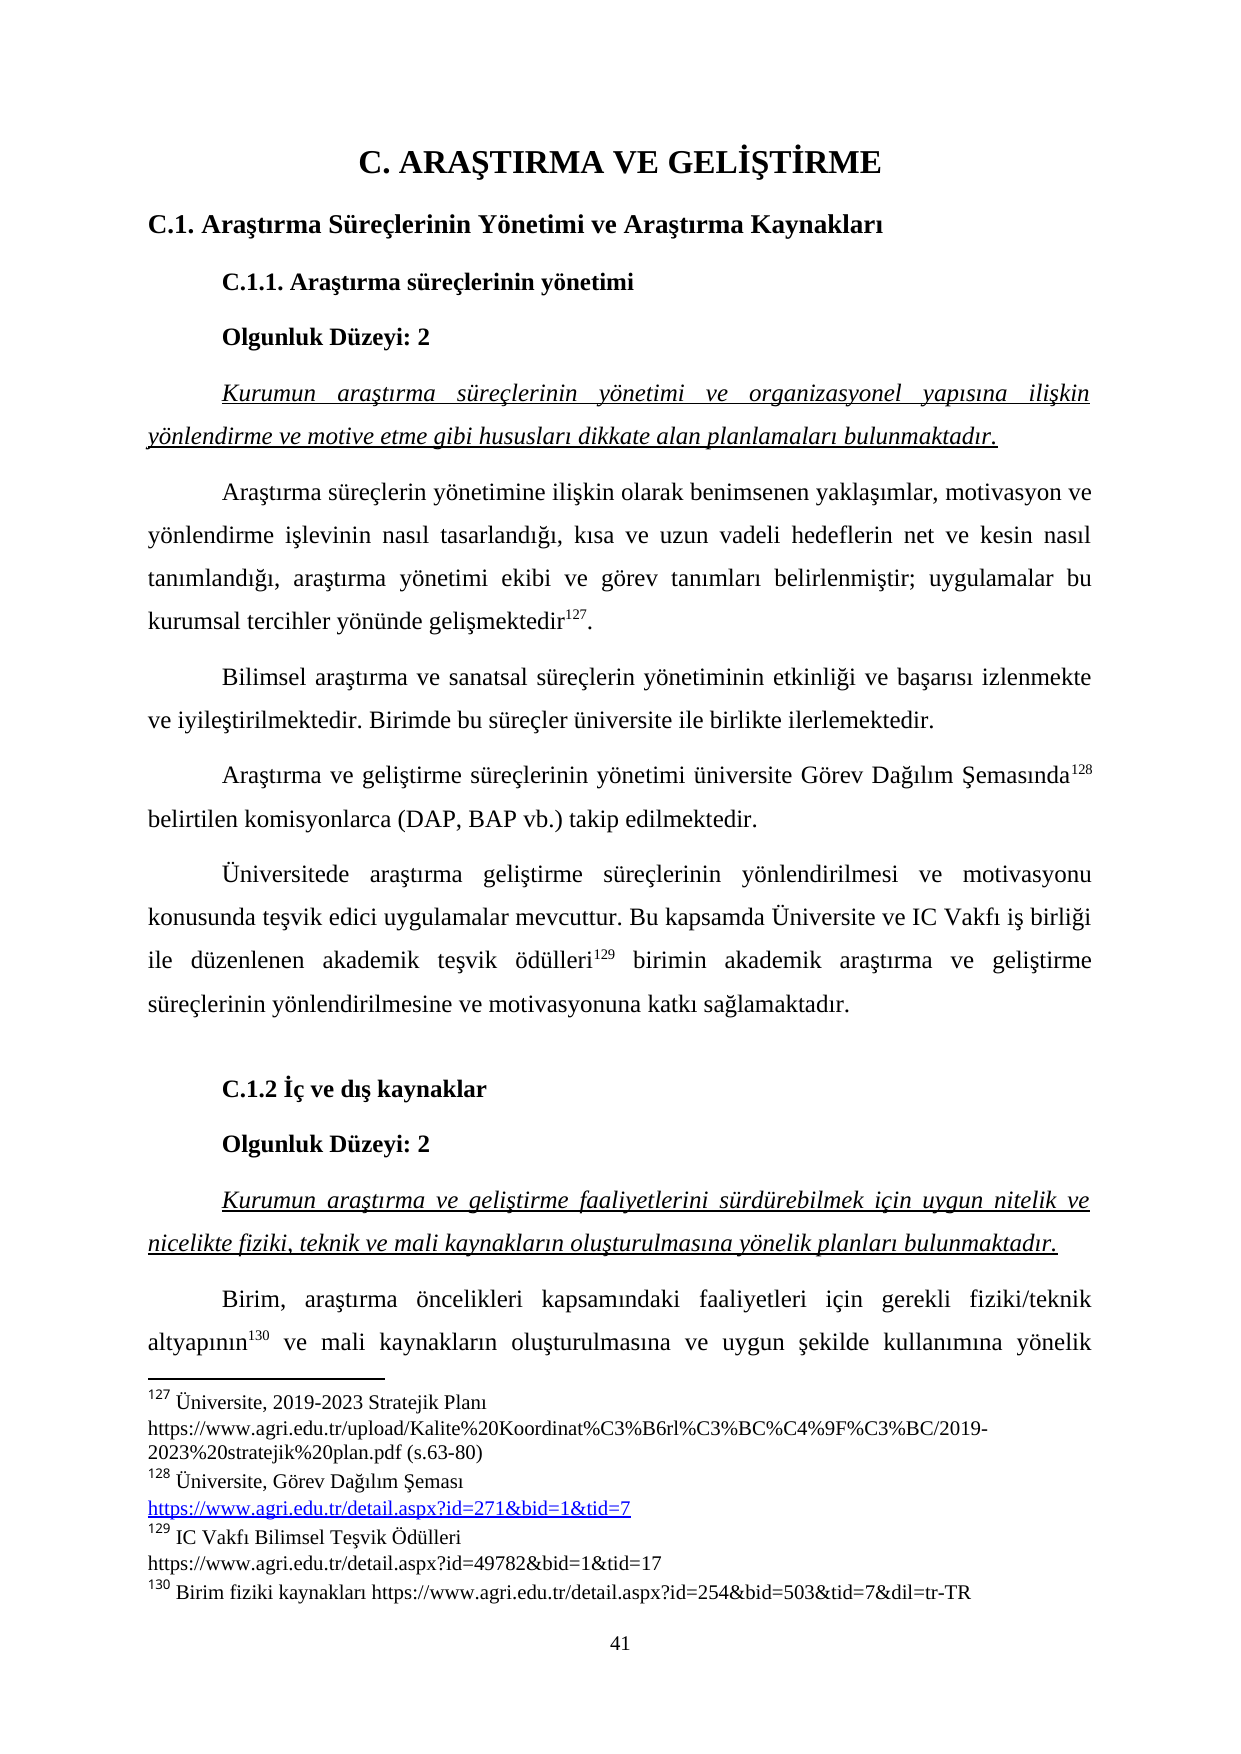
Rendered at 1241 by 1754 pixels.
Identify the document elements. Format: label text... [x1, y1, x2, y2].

text Bilimsel araştırma ve sanatsal süreçlerin yönetiminin etkinliği ve başarısı izlenmekte ve iyileştirilmektedir. Birimde bu süreçler üniversite ile birlikte ilerlemektedir. [148, 662, 1092, 734]
text C.1.2 İç ve dış kaynaklar [148, 1074, 1092, 1103]
text Olgunluk Düzeyi: 2 [148, 1129, 1092, 1158]
subtitle C. ARAŞTIRMA VE GELİŞTİRME [148, 142, 1092, 180]
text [148, 1284, 1092, 1356]
text Araştırma ve geliştirme süreçlerinin yönetimi üniversite Görev Dağılım Şemasında belirtilen komisyonlarca (DAP, BAP vb.) takip edilmektedir. [148, 761, 1092, 832]
text Araştırma süreçlerin yönetimine ilişkin olarak benimsenen yaklaşımlar, motivasyon ve yönlendirme işlevinin nasıl tasarlandığı, kısa ve uzun vadeli hedeflerin net ve kesin nasıl tanımlandığı, araştırma yönetimi ekibi ve görev tanımları belirlenmiştir; uygulamalar bu kurumsal tercihler yönünde gelişmektedir. [148, 477, 1092, 635]
text C.1.1. Araştırma süreçlerinin yönetimi [148, 267, 1092, 296]
subtitle C.1. Araştırma Süreçlerinin Yönetimi ve Araştırma Kaynakları [148, 208, 1092, 239]
text Olgunluk Düzeyi: 2 [148, 322, 1092, 351]
text Kurumun araştırma süreçlerinin yönetimi ve organizasyonel yapısına ilişkin yönlendirme ve motive etme gibi hususları dikkate alan planlamaları bulunmaktadır. [148, 378, 1092, 450]
text Kurumun araştırma ve geliştirme faaliyetlerini sürdürebilmek için uygun nitelik ve nicelikte fiziki, teknik ve mali kaynakların oluşturulmasına yönelik planları bulunmaktadır. [148, 1185, 1092, 1257]
text Üniversitede araştırma geliştirme süreçlerinin yönlendirilmesi ve motivasyonu konusunda teşvik edici uygulamalar mevcuttur. Bu kapsamda Üniversite ve IC Vakfı iş birliği ile düzenlenen akademik teşvik ödülleri birimin akademik araştırma ve geliştirme süreçlerinin yönlendirilmesine ve motivasyonuna katkı sağlamaktadır. [148, 859, 1092, 1017]
